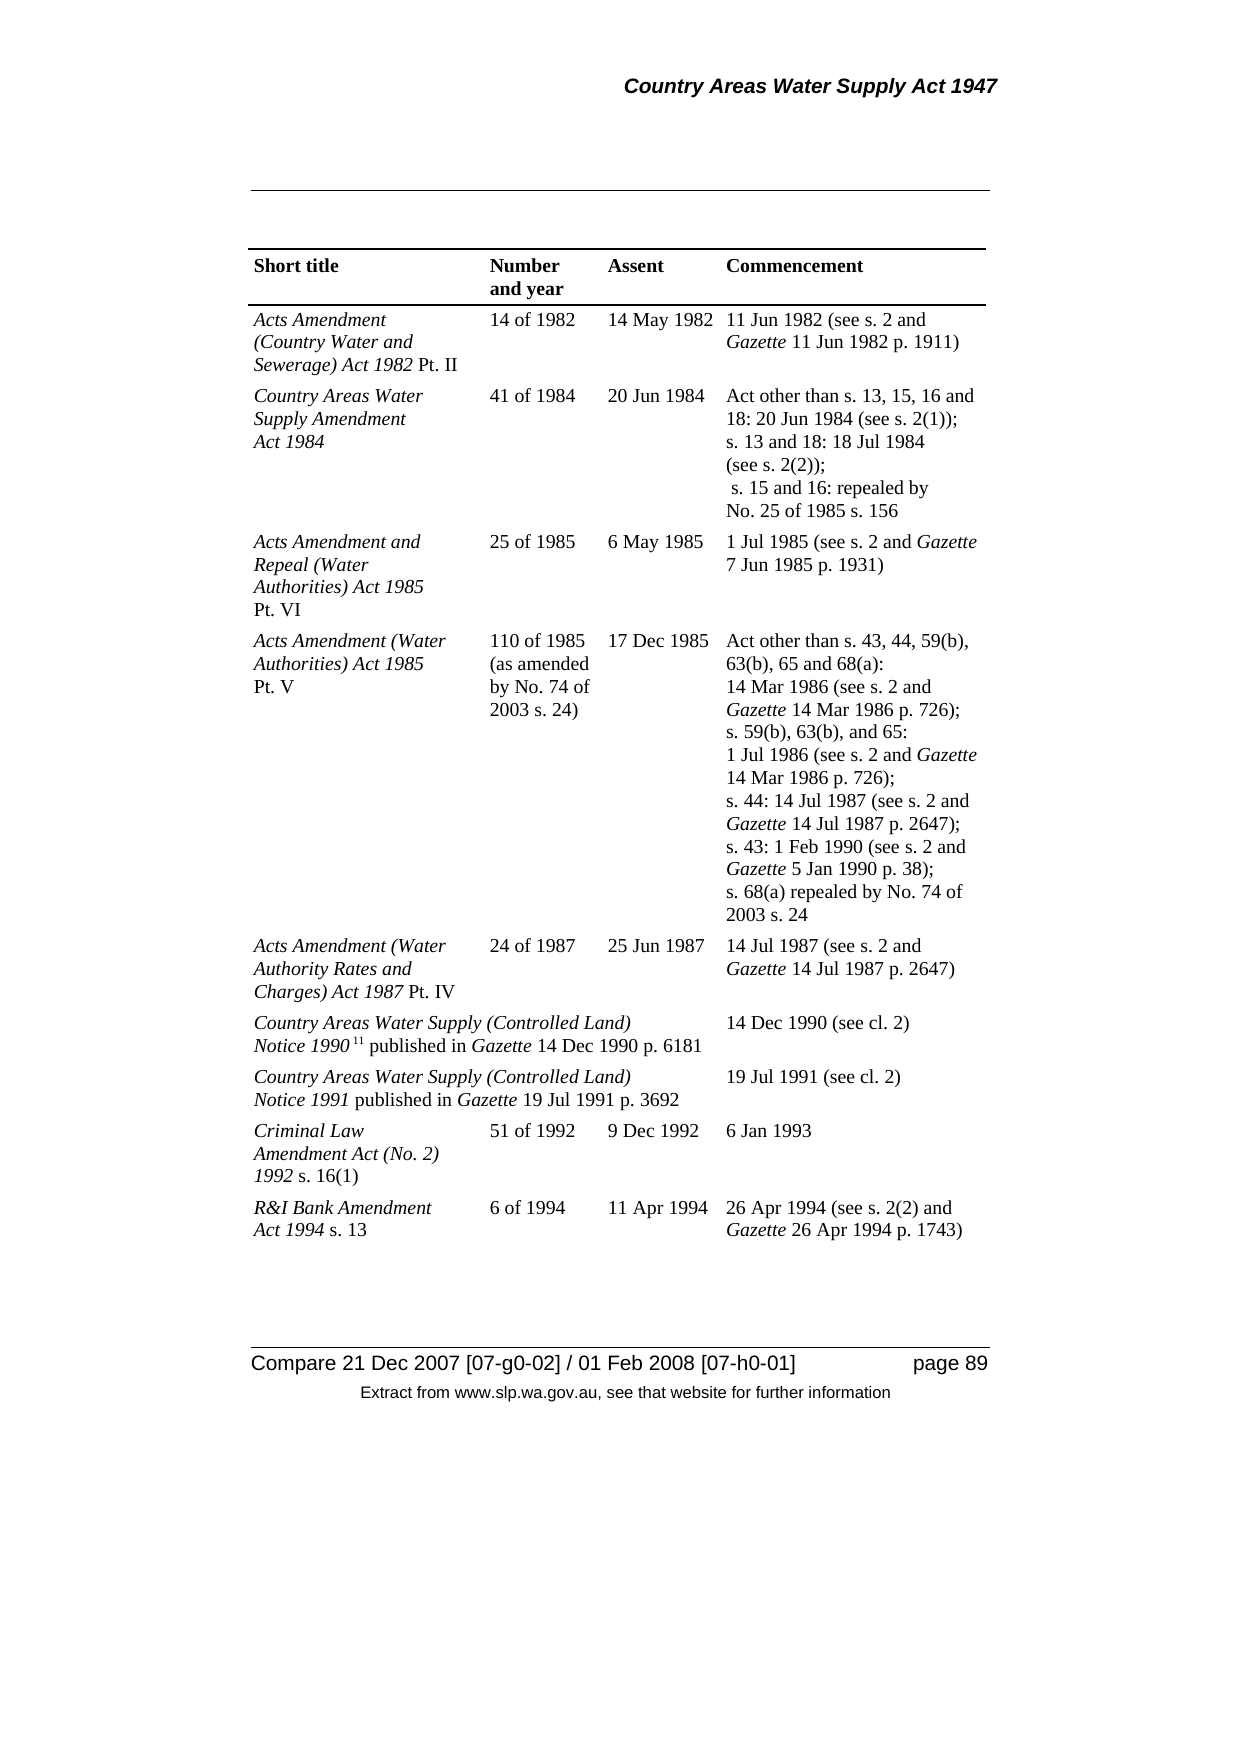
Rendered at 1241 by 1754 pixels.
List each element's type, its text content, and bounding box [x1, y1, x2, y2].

table_cell 14 May 1982 [602, 306, 720, 380]
table_cell Acts Amendment and Repeal (Water Authorities) Act 1985 Pt. VI [248, 526, 484, 625]
table_cell Country Areas Water Supply Amendment Act 1984 [248, 380, 484, 526]
table_header Number and year [484, 250, 602, 303]
table_cell Acts Amendment (Water Authority Rates and Charges) Act 1987 Pt. IV [248, 930, 484, 1007]
table_cell 1 Jul 1985 (see s. 2 and Gazette 7 Jun 1985 p. 1931) [720, 526, 986, 625]
table_cell Acts Amendment (Water Authorities) Act 1985 Pt. V [248, 625, 484, 930]
table_cell 14 Dec 1990 (see cl. 2) [720, 1007, 986, 1061]
table_cell 11 Jun 1982 (see s. 2 and Gazette 11 Jun 1982 p. 1911) [720, 306, 986, 380]
table_cell 25 Jun 1987 [602, 930, 720, 1007]
table_cell 6 of 1994 [484, 1191, 602, 1245]
table_cell 9 Dec 1992 [602, 1115, 720, 1191]
table_cell 110 of 1985 (as amended by No. 74 of 2003 s. 24) [484, 625, 602, 930]
table_cell 25 of 1985 [484, 526, 602, 625]
table_cell Criminal Law Amendment Act (No. 2) 1992 s. 16(1) [248, 1115, 484, 1191]
table_header Assent [602, 250, 720, 303]
table_cell 51 of 1992 [484, 1115, 602, 1191]
table_cell Act other than s. 13, 15, 16 and 18: 20 Jun 1984 (see s. 2(1)); s. 13 and 18: 18 Jul 1984 (see s. 2(2)); s. 15 and 16: repealed by No. 25 of 1985 s. 156 [720, 380, 986, 526]
table_cell 24 of 1987 [484, 930, 602, 1007]
table_cell 19 Jul 1991 (see cl. 2) [720, 1061, 986, 1115]
table_cell 6 May 1985 [602, 526, 720, 625]
table_cell Country Areas Water Supply (Controlled Land) Notice 1990 11 published in Gazette 14 Dec 1990 p. 6181 [248, 1007, 720, 1061]
table_cell 41 of 1984 [484, 380, 602, 526]
table_cell 14 Jul 1987 (see s. 2 and Gazette 14 Jul 1987 p. 2647) [720, 930, 986, 1007]
table_cell 11 Apr 1994 [602, 1191, 720, 1245]
table_cell 14 of 1982 [484, 306, 602, 380]
table_cell R&I Bank Amendment Act 1994 s. 13 [248, 1191, 484, 1245]
table_cell Country Areas Water Supply (Controlled Land) Notice 1991 published in Gazette 19 Jul 1991 p. 3692 [248, 1061, 720, 1115]
table_cell Act other than s. 43, 44, 59(b), 63(b), 65 and 68(a): 14 Mar 1986 (see s. 2 and Gazette 14 Mar 1986 p. 726); s. 59(b), 63(b), and 65: 1 Jul 1986 (see s. 2 and Gazette 14 Mar 1986 p. 726); s. 44: 14 Jul 1987 (see s. 2 and Gazette 14 Jul 1987 p. 2647); s. 43: 1 Feb 1990 (see s. 2 and Gazette 5 Jan 1990 p. 38); s. 68(a) repealed by No. 74 of 2003 s. 24 [720, 625, 986, 930]
table_cell 20 Jun 1984 [602, 380, 720, 526]
table_cell 17 Dec 1985 [602, 625, 720, 930]
table_cell 6 Jan 1993 [720, 1115, 986, 1191]
table_header Commencement [720, 250, 986, 303]
table_cell Acts Amendment (Country Water and Sewerage) Act 1982 Pt. II [248, 306, 484, 380]
table_header Short title [248, 250, 484, 303]
table_cell 26 Apr 1994 (see s. 2(2) and Gazette 26 Apr 1994 p. 1743) [720, 1191, 986, 1245]
